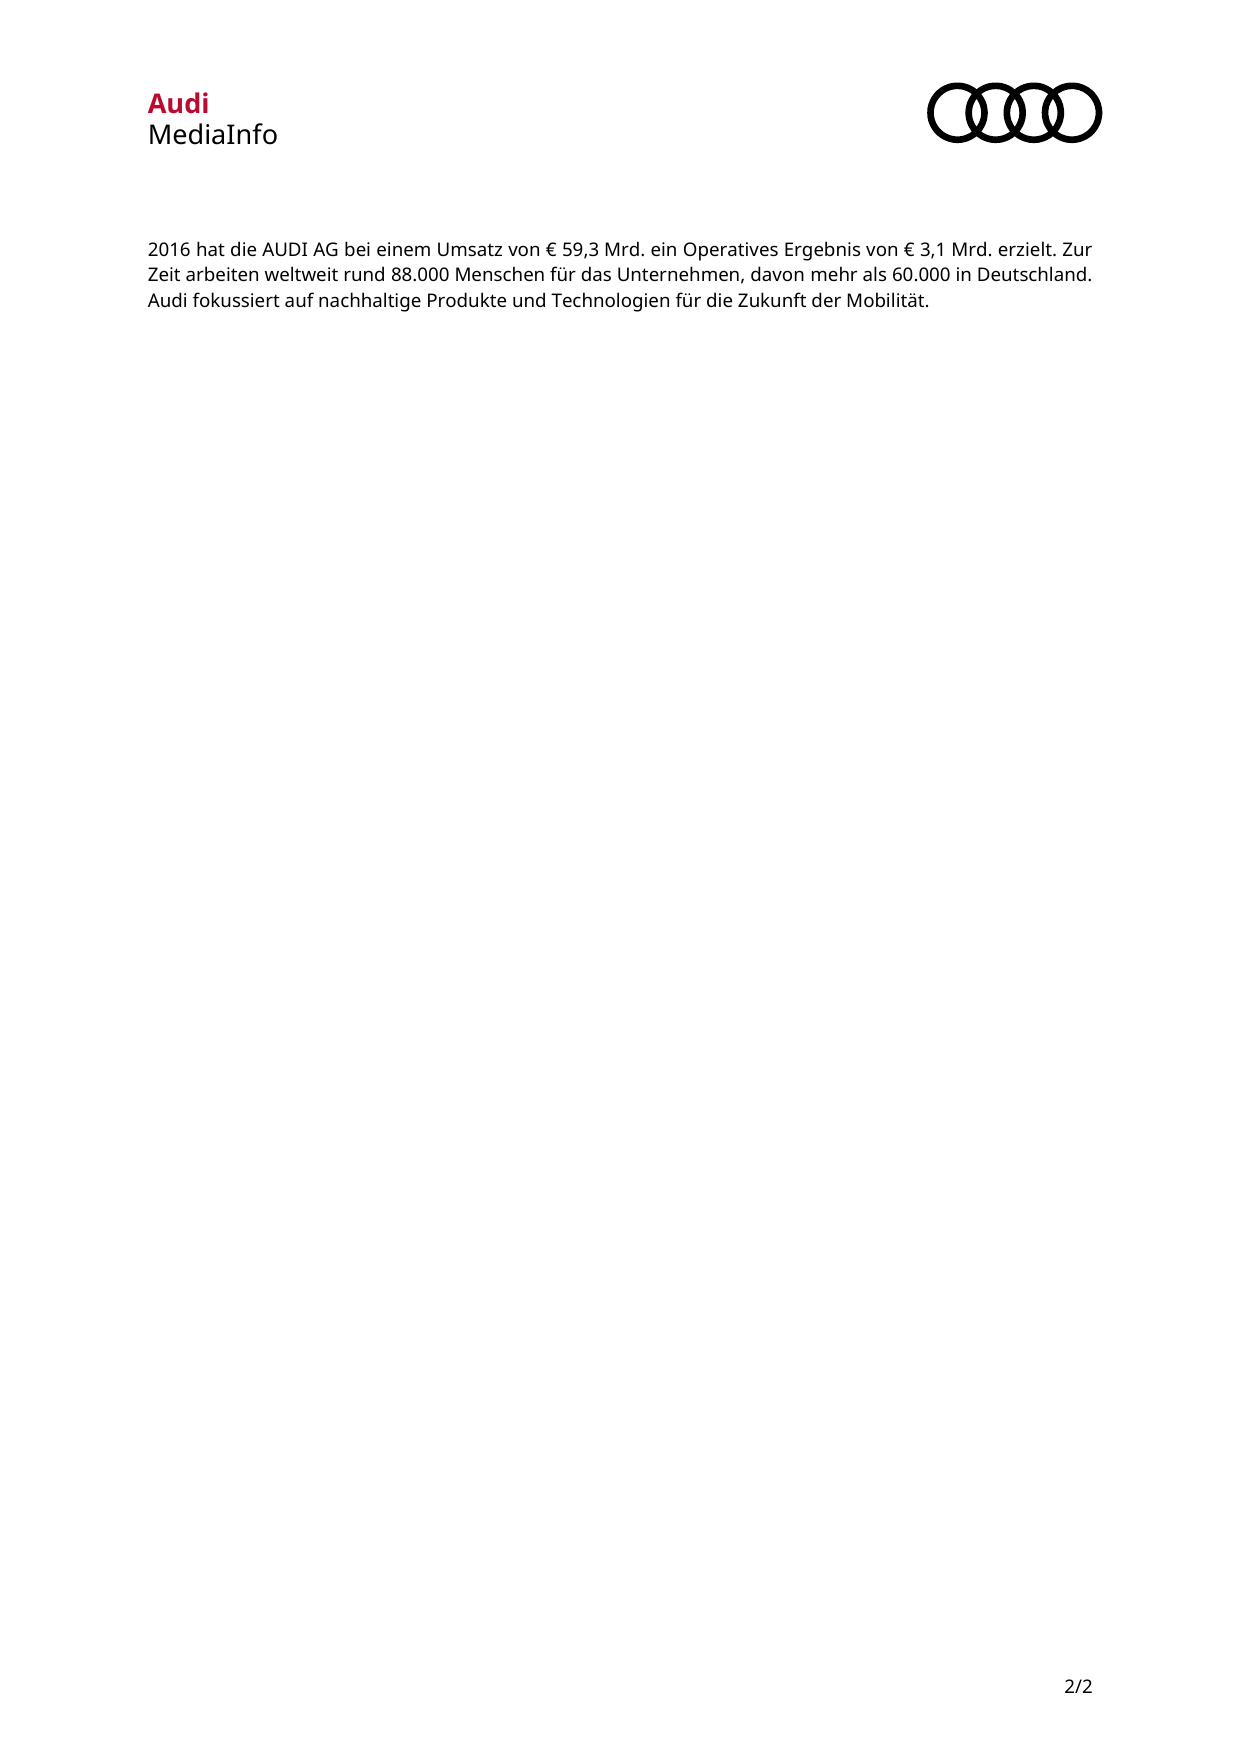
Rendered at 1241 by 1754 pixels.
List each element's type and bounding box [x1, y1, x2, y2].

text [148, 236, 1092, 313]
